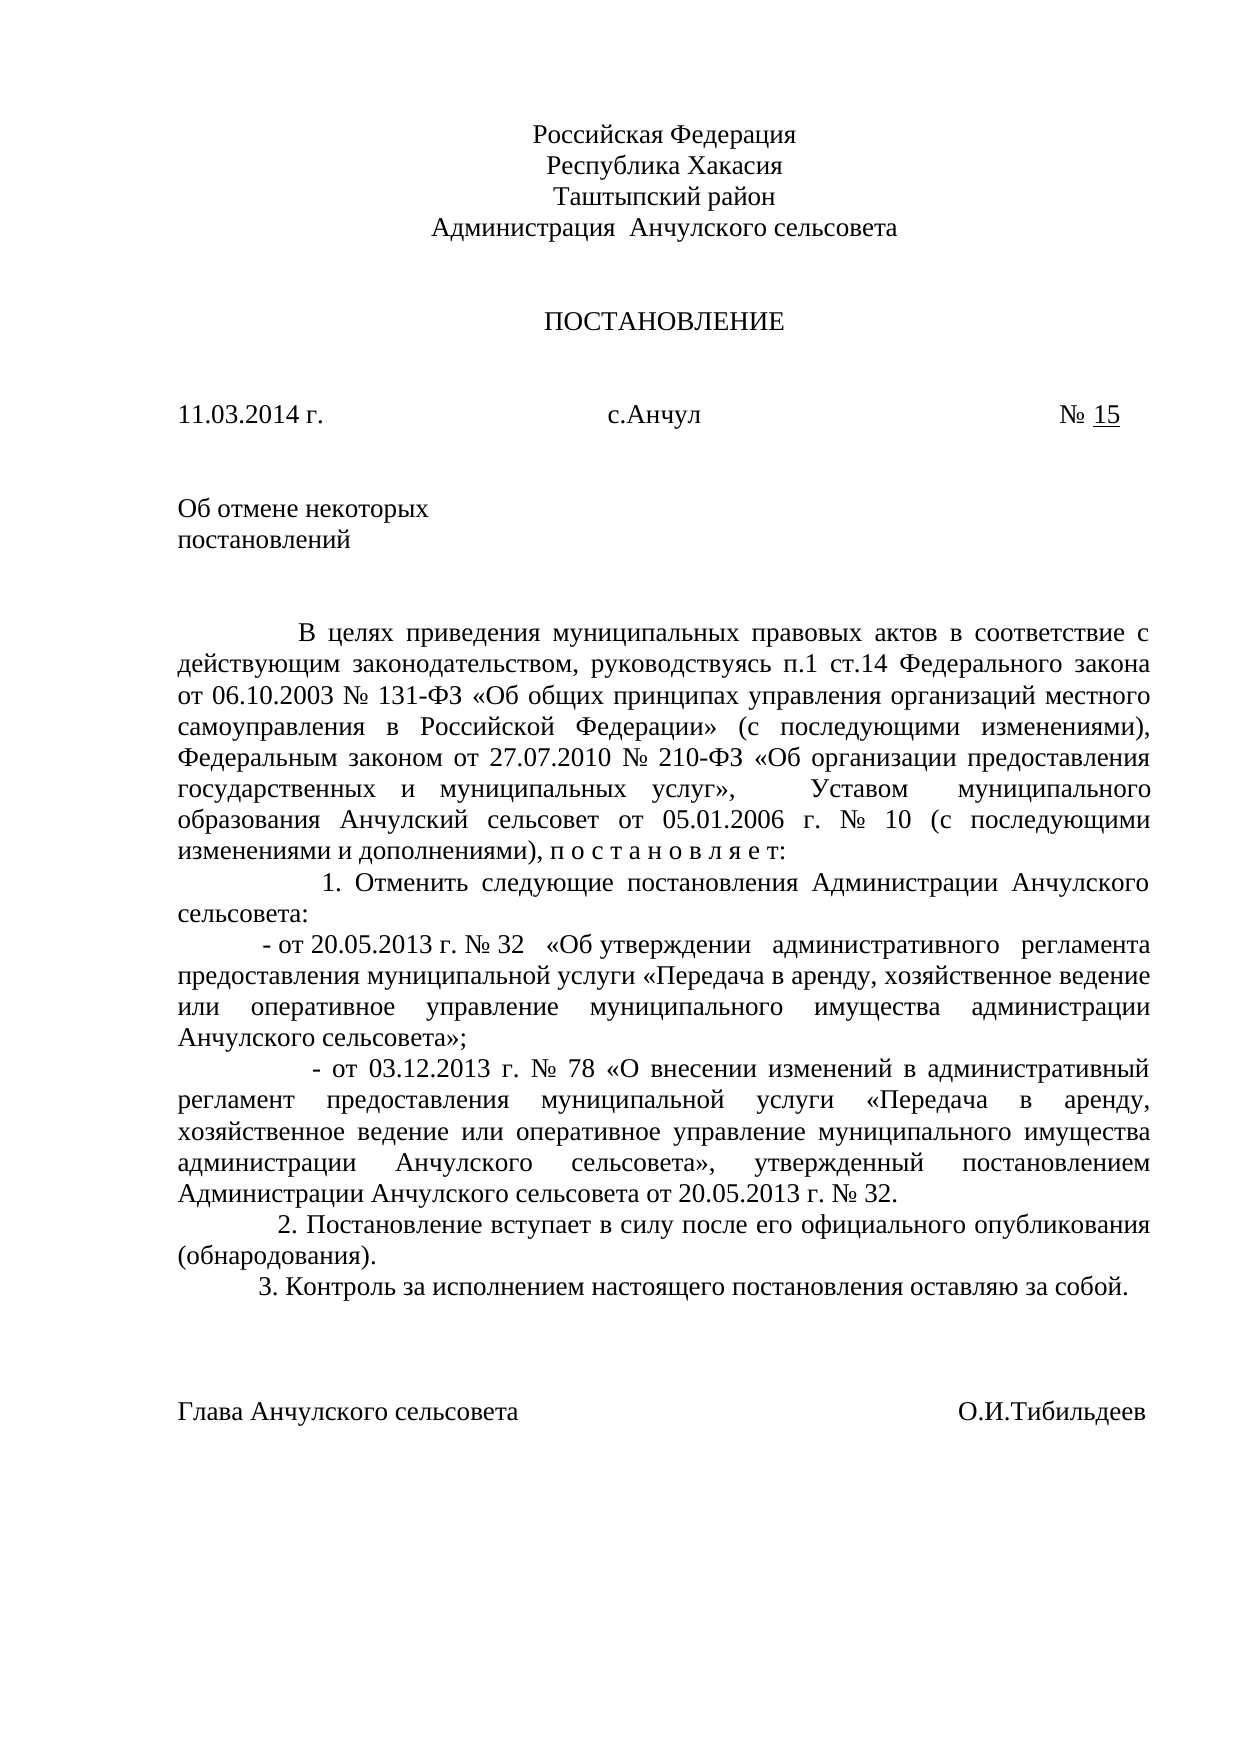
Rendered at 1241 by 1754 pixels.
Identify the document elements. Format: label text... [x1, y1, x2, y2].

text Российская Федерация [177, 118, 1152, 149]
text 11.03.2014 г. с.Анчул № 15 [177, 398, 1152, 429]
text - от 20.05.2013 г. № 32 «Об утверждении административного регламента предоставления муниципальной услуги «Передача в аренду, хозяйственное ведение или оперативное управление муниципального имущества администрации Анчулского сельсовета»; [177, 928, 1152, 1052]
text Администрация Анчулского сельсовета [177, 212, 1152, 243]
text постановлений [177, 523, 1152, 554]
text Таштыпский район [177, 180, 1152, 212]
text Глава Анчулского сельсовета О.И.Тибильдеев [177, 1395, 1152, 1426]
text 1. Отменить следующие постановления Администрации Анчулского сельсовета: [177, 866, 1152, 928]
text Республика Хакасия [177, 149, 1152, 180]
text ПОСТАНОВЛЕНИЕ [177, 305, 1152, 336]
text 2. Постановление вступает в силу после его официального опубликования (обнародования). [177, 1208, 1152, 1271]
text 3. Контроль за исполнением настоящего постановления оставляю за собой. [177, 1271, 1152, 1302]
text В целях приведения муниципальных правовых актов в соответствие с действующим законодательством, руководствуясь п.1 ст.14 Федерального закона от 06.10.2003 № 131-ФЗ «Об общих принципах управления организаций местного самоуправления в Российской Федерации» (с последующими изменениями), Федеральным законом от 27.07.2010 № 210-ФЗ «Об организации предоставления государственных и муниципальных услуг», Уставом муниципального образования Анчулский сельсовет от 05.01.2006 г. № 10 (с последующими изменениями и дополнениями), п о с т а н о в л я е т: [177, 616, 1152, 866]
text Об отмене некоторых [177, 492, 1152, 523]
text - от 03.12.2013 г. № 78 «О внесении изменений в административный регламент предоставления муниципальной услуги «Передача в аренду, хозяйственное ведение или оперативное управление муниципального имущества администрации Анчулского сельсовета», утвержденный постановлением Администрации Анчулского сельсовета от 20.05.2013 г. № 32. [177, 1052, 1152, 1208]
